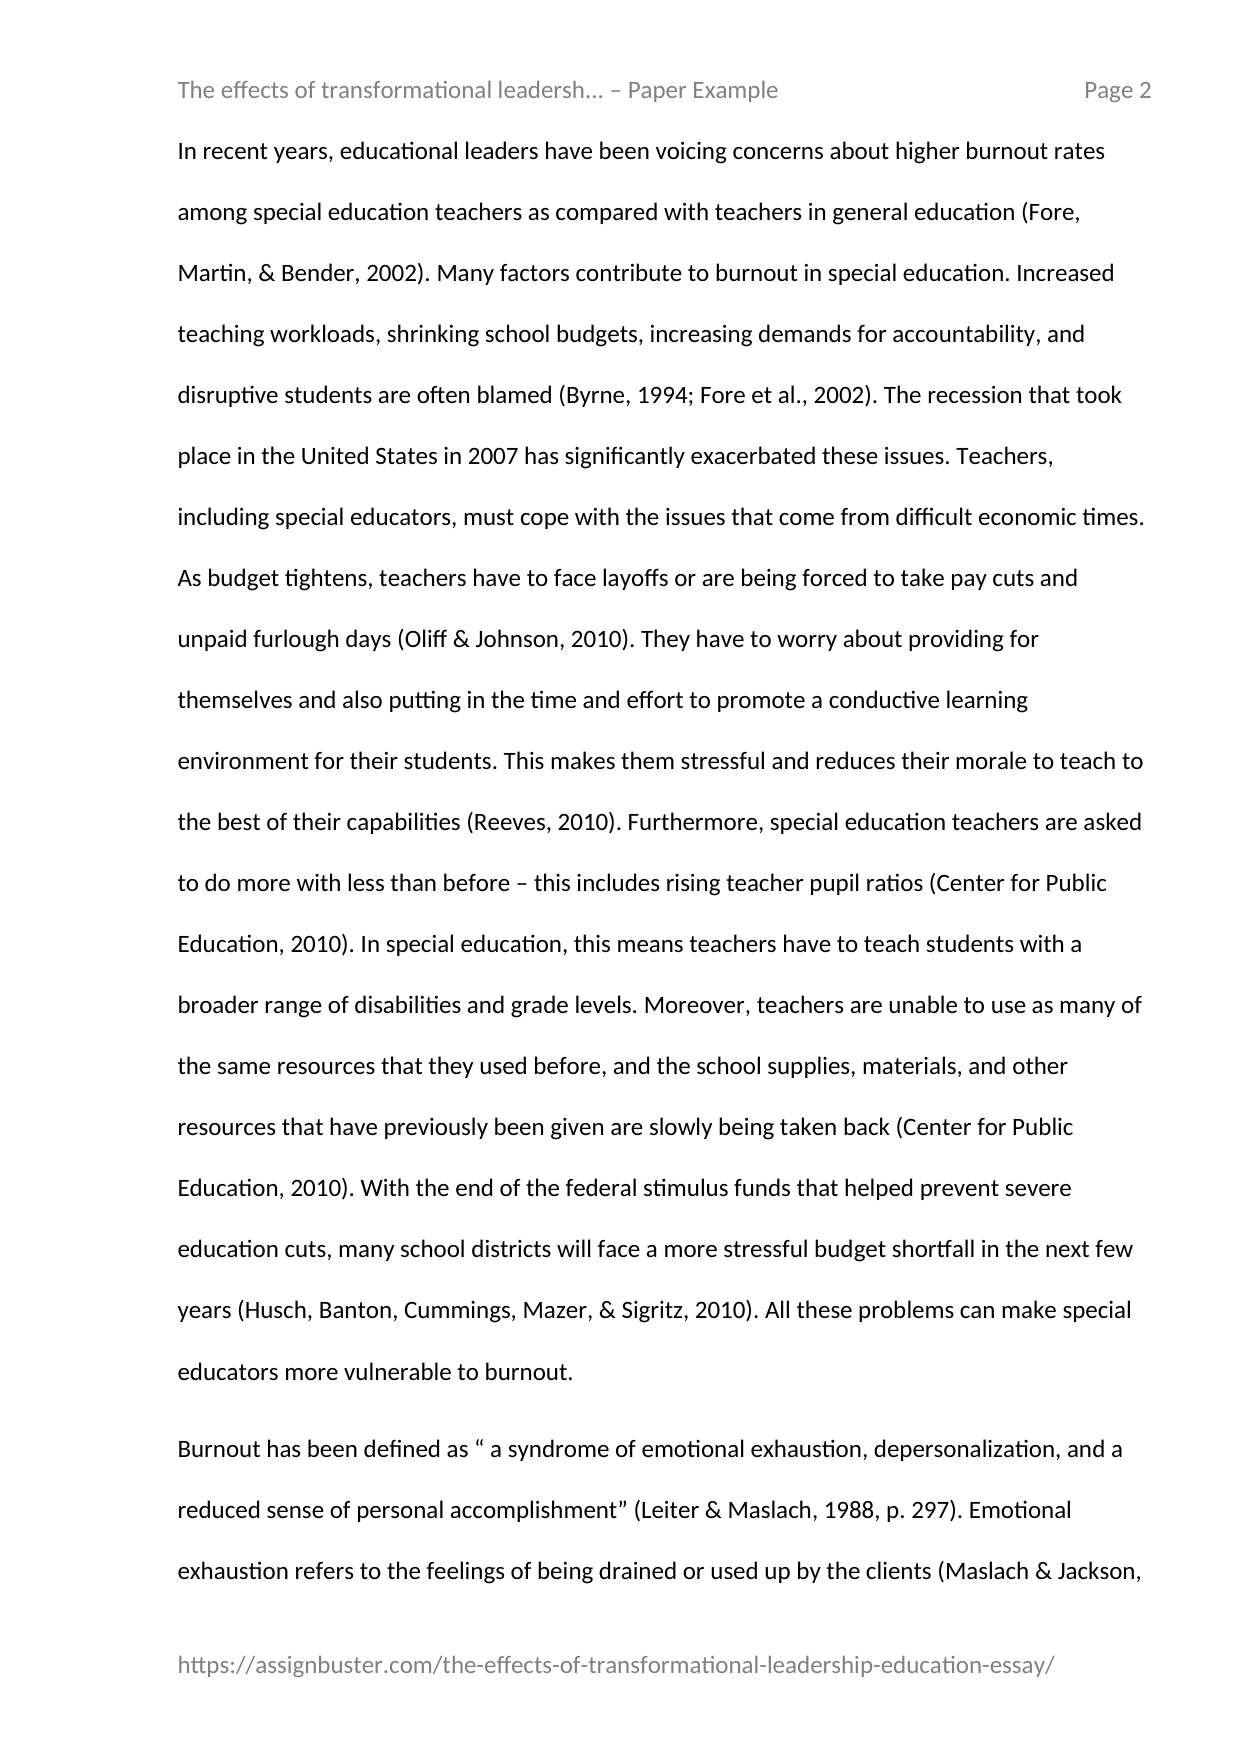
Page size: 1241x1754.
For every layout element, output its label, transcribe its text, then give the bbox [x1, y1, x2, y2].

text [177, 1433, 1152, 1586]
text In recent years, educational leaders have been voicing concerns about higher burnout rates among special education teachers as compared with teachers in general education (Fore, Martin, & Bender, 2002). Many factors contribute to burnout in special education. Increased teaching workloads, shrinking school budgets, increasing demands for accountability, and disruptive students are often blamed (Byrne, 1994; Fore et al., 2002). The recession that took place in the United States in 2007 has significantly exacerbated these issues. Teachers, including special educators, must cope with the issues that come from difficult economic times. As budget tightens, teachers have to face layoffs or are being forced to take pay cuts and unpaid furlough days (Oliff & Johnson, 2010). They have to worry about providing for themselves and also putting in the time and effort to promote a conductive learning environment for their students. This makes them stressful and reduces their morale to teach to the best of their capabilities (Reeves, 2010). Furthermore, special education teachers are asked to do more with less than before – this includes rising teacher pupil ratios (Center for Public Education, 2010). In special education, this means teachers have to teach students with a broader range of disabilities and grade levels. Moreover, teachers are unable to use as many of the same resources that they used before, and the school supplies, materials, and other resources that have previously been given are slowly being taken back (Center for Public Education, 2010). With the end of the federal stimulus funds that helped prevent severe education cuts, many school districts will face a more stressful budget shortfall in the next few years (Husch, Banton, Cummings, Mazer, & Sigritz, 2010). All these problems can make special educators more vulnerable to burnout. [177, 135, 1152, 1386]
